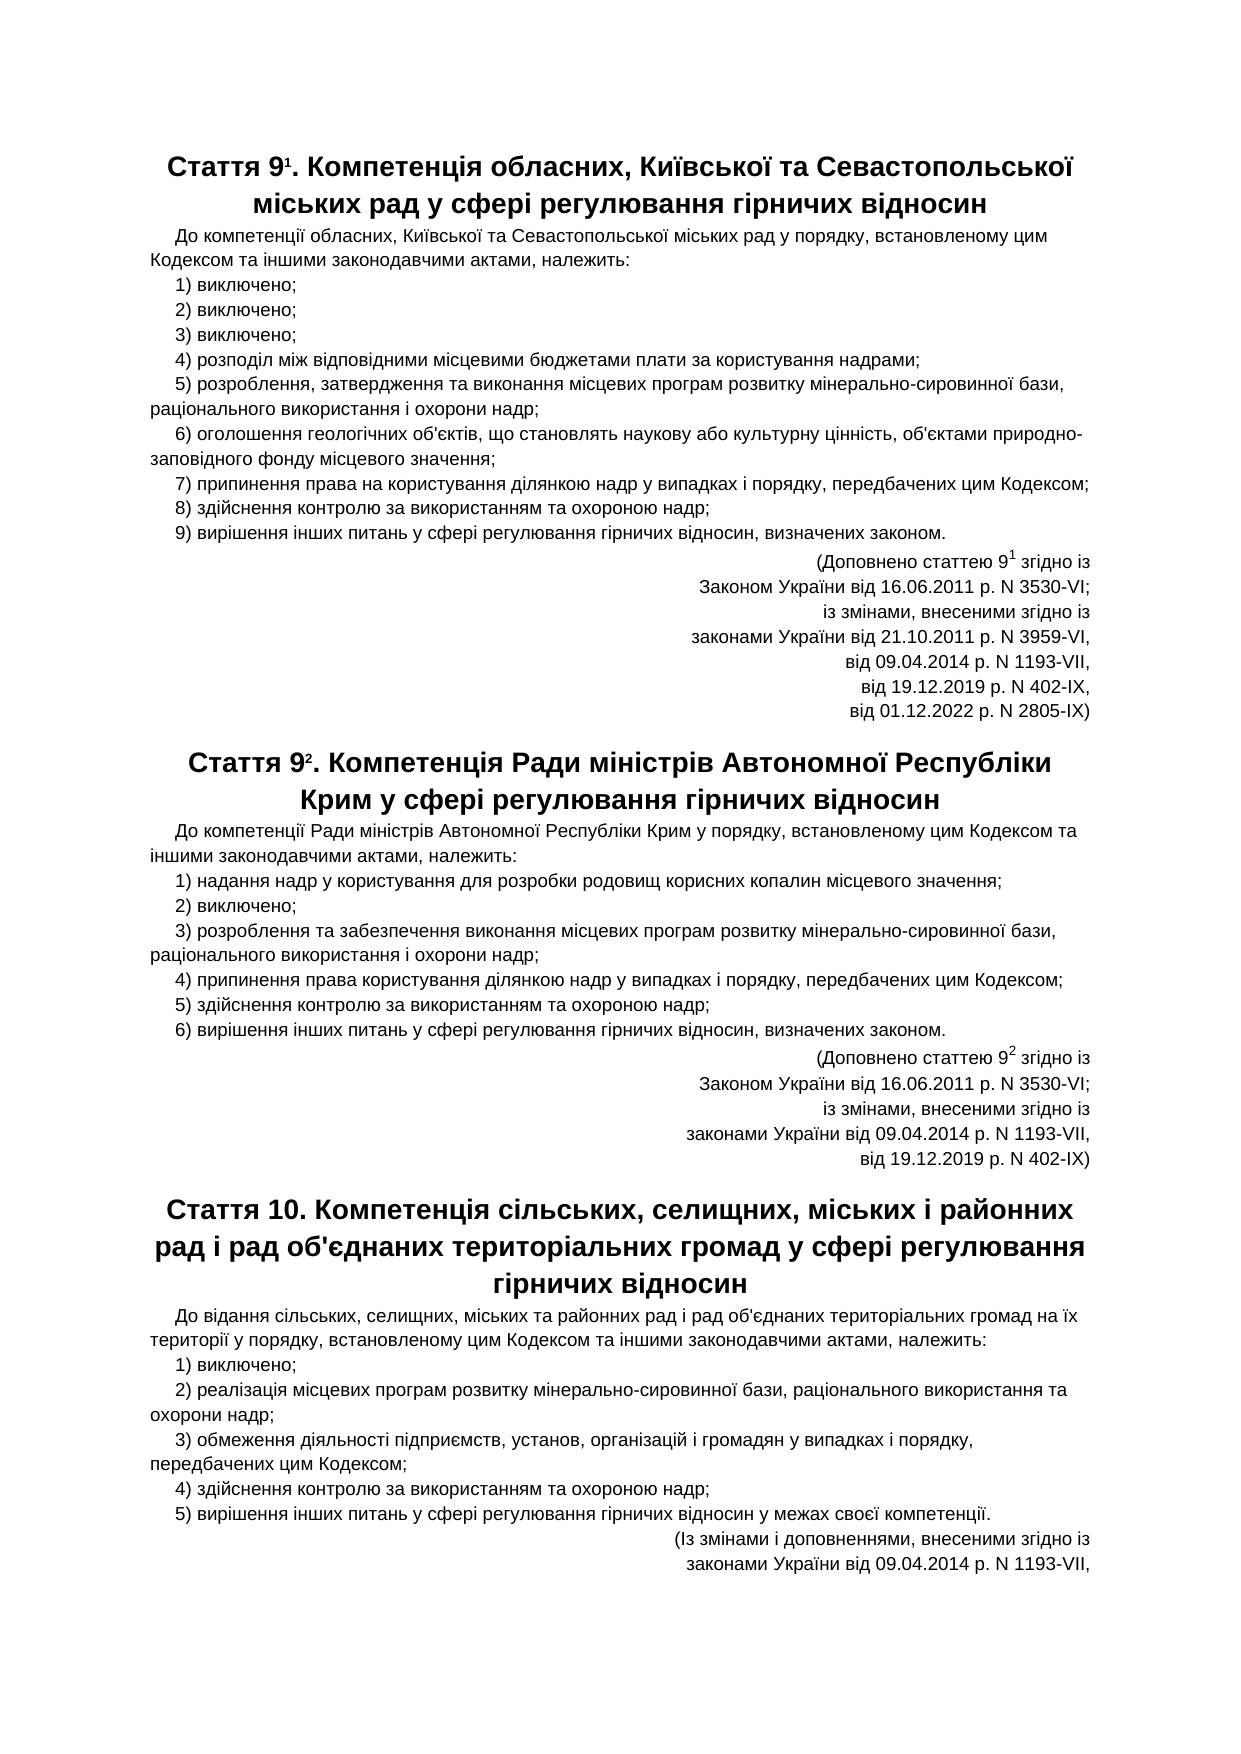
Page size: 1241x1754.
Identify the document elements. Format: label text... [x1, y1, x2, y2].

text (Доповнено статтею 91 згідно із Законом України від 16.06.2011 р. N 3530-VI; із змінами, внесеними згідно із законами України від 21.10.2011 р. N 3959-VI, від 09.04.2014 р. N 1193-VII, від 19.12.2019 р. N 402-IX, від 01.12.2022 р. N 2805-IX) [150, 547, 1090, 722]
text 2) виключено; [150, 894, 1090, 916]
subtitle Стаття 91. Компетенція обласних, Київської та Севастопольської міських рад у сфері регулювання гірничих відносин [150, 150, 1090, 219]
subtitle Стаття 10. Компетенція сільських, селищних, міських і районних рад і рад об'єднаних територіальних громад у сфері регулювання гірничих відносин [150, 1193, 1090, 1300]
text 2) виключено; [150, 299, 1090, 320]
text 5) вирішення інших питань у сфері регулювання гірничих відносин у межах своєї компетенції. [150, 1503, 1090, 1524]
text 6) оголошення геологічних об'єктів, що становлять наукову або культурну цінність, об'єктами природно-заповідного фонду місцевого значення; [150, 423, 1090, 469]
subtitle Стаття 92. Компетенція Ради міністрів Автономної Республіки Крим у сфері регулювання гірничих відносин [150, 746, 1090, 815]
text 9) вирішення інших питань у сфері регулювання гірничих відносин, визначених законом. [150, 522, 1090, 543]
text 1) виключено; [150, 274, 1090, 296]
text 1) виключено; [150, 1354, 1090, 1376]
text 2) реалізація місцевих програм розвитку мінерально-сировинної бази, раціонального використання та охорони надр; [150, 1379, 1090, 1425]
text До компетенції обласних, Київської та Севастопольської міських рад у порядку, встановленому цим Кодексом та іншими законодавчими актами, належить: [150, 224, 1090, 271]
text 3) обмеження діяльності підприємств, установ, організацій і громадян у випадках і порядку, передбачених цим Кодексом; [150, 1428, 1090, 1475]
text До компетенції Ради міністрів Автономної Республіки Крим у порядку, встановленому цим Кодексом та іншими законодавчими актами, належить: [150, 820, 1090, 867]
text 4) здійснення контролю за використанням та охороною надр; [150, 1478, 1090, 1499]
text 4) припинення права користування ділянкою надр у випадках і порядку, передбачених цим Кодексом; [150, 969, 1090, 991]
text 3) розроблення та забезпечення виконання місцевих програм розвитку мінерально-сировинної бази, раціонального використання і охорони надр; [150, 919, 1090, 966]
text 3) виключено; [150, 323, 1090, 345]
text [150, 1528, 1090, 1574]
text 6) вирішення інших питань у сфері регулювання гірничих відносин, визначених законом. [150, 1018, 1090, 1040]
text 8) здійснення контролю за використанням та охороною надр; [150, 497, 1090, 519]
text До відання сільських, селищних, міських та районних рад і рад об'єднаних територіальних громад на їх території у порядку, встановленому цим Кодексом та іншими законодавчими актами, належить: [150, 1304, 1090, 1351]
text 1) надання надр у користування для розробки родовищ корисних копалин місцевого значення; [150, 870, 1090, 891]
text 7) припинення права на користування ділянкою надр у випадках і порядку, передбачених цим Кодексом; [150, 472, 1090, 494]
text 4) розподіл між відповідними місцевими бюджетами плати за користування надрами; [150, 348, 1090, 370]
text 5) розроблення, затвердження та виконання місцевих програм розвитку мінерально-сировинної бази, раціонального використання і охорони надр; [150, 373, 1090, 419]
text (Доповнено статтею 92 згідно із Законом України від 16.06.2011 р. N 3530-VI; із змінами, внесеними згідно із законами України від 09.04.2014 р. N 1193-VII, від 19.12.2019 р. N 402-IX) [150, 1043, 1090, 1169]
text 5) здійснення контролю за використанням та охороною надр; [150, 994, 1090, 1015]
